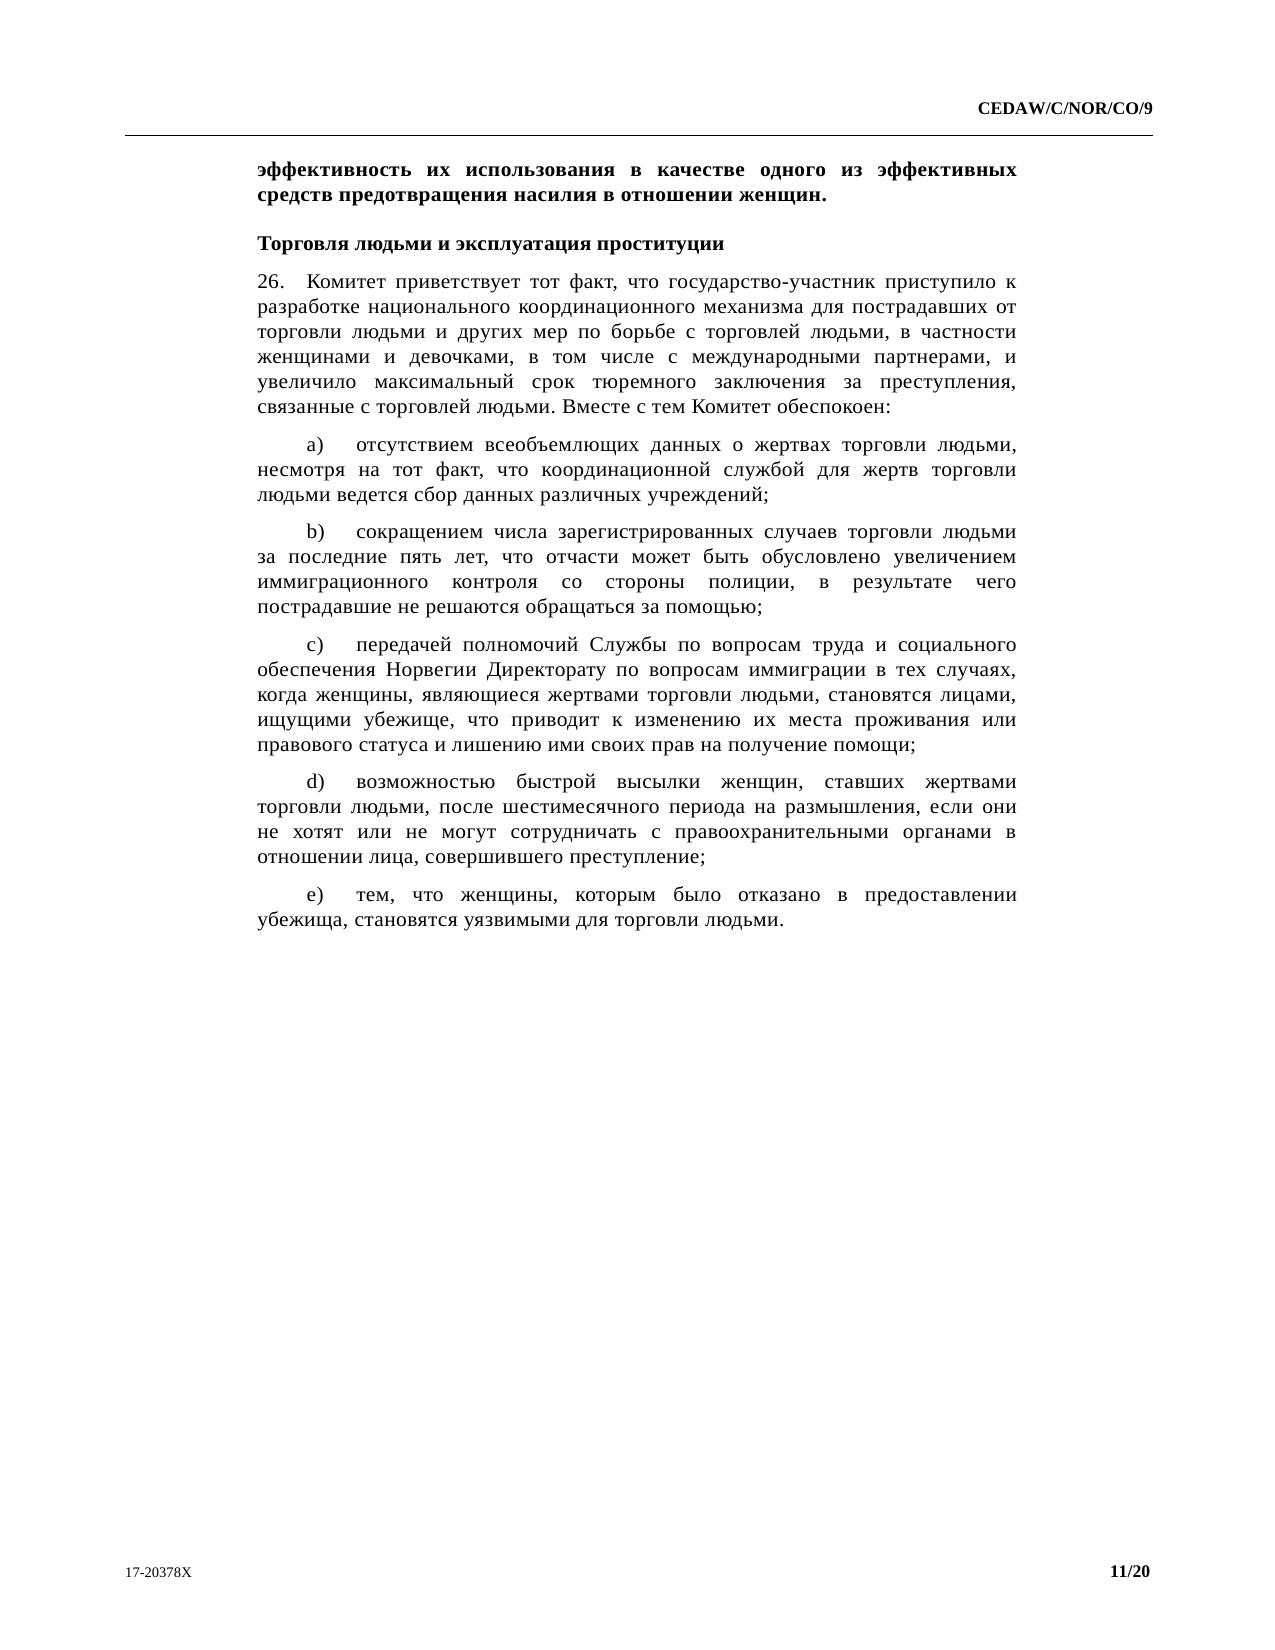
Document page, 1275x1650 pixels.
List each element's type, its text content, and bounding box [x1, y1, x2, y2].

text 26. Комитет приветствует тот факт, что государство-участник приступило к разработке национального координационного механизма для пострадавших от торговли людьми и других мер по борьбе с торговлей людьми, в частности женщинами и девочками, в том числе с международными партнерами, и увеличило максимальный срок тюремного заключения за преступления, связанные с торговлей людьми. Вместе с тем Комитет обеспокоен: [257, 268, 1018, 418]
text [257, 156, 1018, 206]
text c) передачей полномочий Службы по вопросам труда и социального обеспечения Норвегии Директорату по вопросам иммиграции в тех случаях, когда женщины, являющиеся жертвами торговли людьми, становятся лицами, ищущими убежище, что приводит к изменению их места проживания или правового статуса и лишению ими своих прав на получение помощи; [257, 631, 1018, 756]
text a) отсутствием всеобъемлющих данных о жертвах торговли людьми, несмотря на тот факт, что координационной службой для жертв торговли людьми ведется сбор данных различных учреждений; [257, 431, 1018, 506]
text Торговля людьми и эксплуатация проституции [125, 231, 1019, 256]
text b) сокращением числа зарегистрированных случаев торговли людьми за последние пять лет, что отчасти может быть обусловлено увеличением иммиграционного контроля со стороны полиции, в результате чего пострадавшие не решаются обращаться за помощью; [257, 518, 1018, 618]
text e) тем, что женщины, которым было отказано в предоставлении убежища, становятся уязвимыми для торговли людьми. [257, 881, 1018, 931]
text d) возможностью быстрой высылки женщин, ставших жертвами торговли людьми, после шестимесячного периода на размышления, если они не хотят или не могут сотрудничать с правоохранительными органами в отношении лица, совершившего преступление; [257, 768, 1018, 868]
